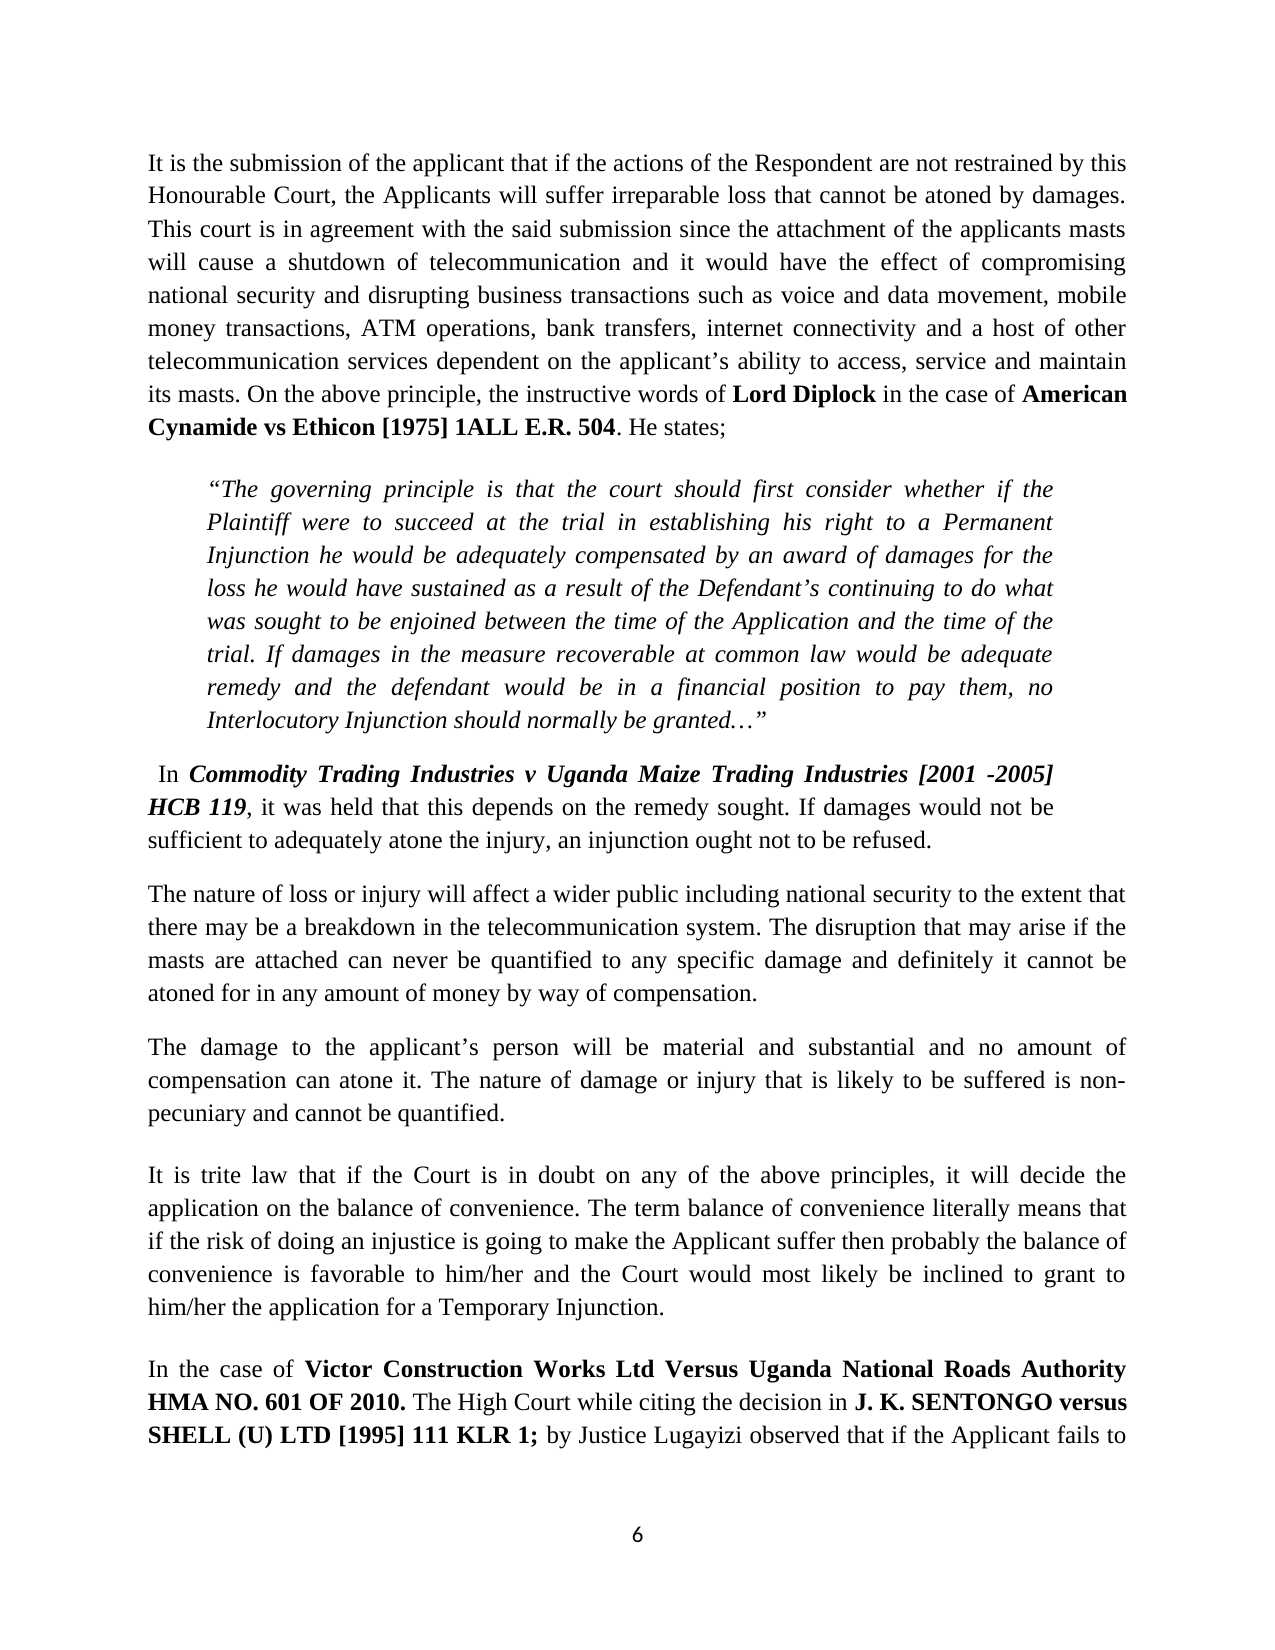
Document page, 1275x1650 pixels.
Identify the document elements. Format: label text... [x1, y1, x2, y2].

text In Commodity Trading Industries v Uganda Maize Trading Industries [2001 -2005] HCB 119, it was held that this depends on the remedy sought. If damages would not be sufficient to adequately atone the injury, an injunction ought not to be refused. [148, 759, 1054, 854]
text “The governing principle is that the court should first consider whether if the Plaintiff were to succeed at the trial in establishing his right to a Permanent Injunction he would be adequately compensated by an award of damages for the loss he would have sustained as a result of the Defendant’s continuing to do what was sought to be enjoined between the time of the Application and the time of the trial. If damages in the measure recoverable at common law would be adequate remedy and the defendant would be in a financial position to pay them, no Interlocutory Injunction should normally be granted…” [207, 474, 1054, 734]
text The nature of loss or injury will affect a wider public including national security to the extent that there may be a breakdown in the telecommunication system. The disruption that may arise if the masts are attached can never be quantified to any specific damage and definitely it cannot be atoned for in any amount of money by way of compensation. [148, 879, 1127, 1007]
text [148, 1354, 1127, 1449]
text The damage to the applicant’s person will be material and substantial and no amount of compensation can atone it. The nature of damage or injury that is likely to be suffered is non-pecuniary and cannot be quantified. [148, 1032, 1127, 1127]
text It is the submission of the applicant that if the actions of the Respondent are not restrained by this Honourable Court, the Applicants will suffer irreparable loss that cannot be atoned by damages. This court is in agreement with the said submission since the attachment of the applicants masts will cause a shutdown of telecommunication and it would have the effect of compromising national security and disrupting business transactions such as voice and data movement, mobile money transactions, ATM operations, bank transfers, internet connectivity and a host of other telecommunication services dependent on the applicant’s ability to access, service and maintain its masts. On the above principle, the instructive words of Lord Diplock in the case of American Cynamide vs Ethicon [1975] 1ALL E.R. 504. He states; [148, 148, 1127, 441]
text It is trite law that if the Court is in doubt on any of the above principles, it will decide the application on the balance of convenience. The term balance of convenience literally means that if the risk of doing an injustice is going to make the Applicant suffer then probably the balance of convenience is favorable to him/her and the Court would most likely be inclined to grant to him/her the application for a Temporary Injunction. [148, 1160, 1127, 1321]
